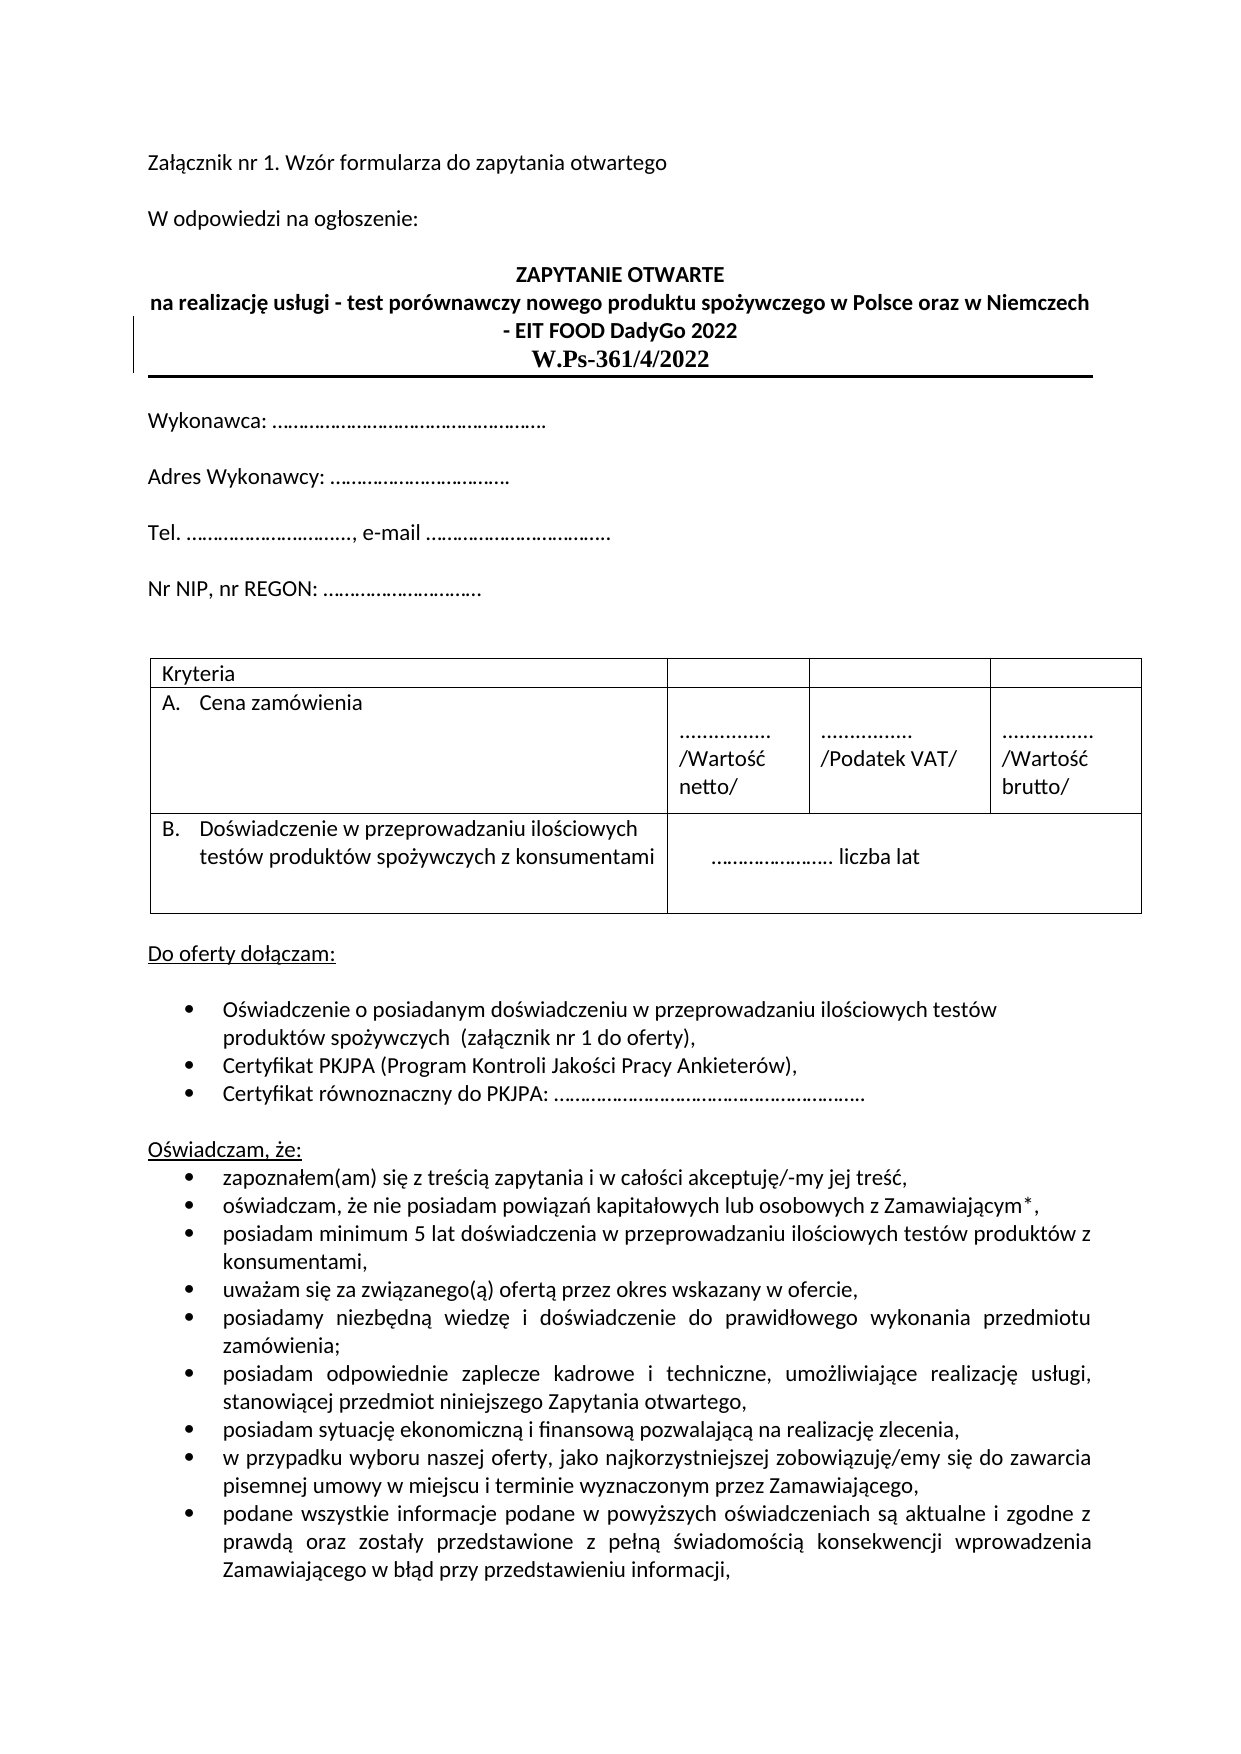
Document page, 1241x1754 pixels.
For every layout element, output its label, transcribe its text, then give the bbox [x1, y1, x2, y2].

table_cell ................ /Podatek VAT/ [810, 688, 990, 813]
list posiadam odpowiednie zaplecze kadrowe i techniczne, umożliwiające realizację usługi, stanowiącej przedmiot niniejszego Zapytania otwartego, [185, 1359, 1093, 1415]
list uważam się za związanego(ą) ofertą przez okres wskazany w ofercie, [185, 1275, 1093, 1303]
table_cell ................ /Wartość brutto/ [991, 688, 1141, 813]
list posiadam sytuację ekonomiczną i finansową pozwalającą na realizację zlecenia, [185, 1415, 1093, 1443]
list w przypadku wyboru naszej oferty, jako najkorzystniejszej zobowiązuję/emy się do zawarcia pisemnej umowy w miejscu i terminie wyznaczonym przez Zamawiającego, [185, 1443, 1093, 1499]
title na realizację usługi - test porównawczy nowego produktu spożywczego w Polsce oraz w Niemczech - EIT FOOD DadyGo 2022 [148, 288, 1093, 344]
text W odpowiedzi na ogłoszenie: [148, 204, 1093, 232]
text Nr NIP, nr REGON: ………………………… [148, 574, 1093, 602]
table_cell ………………….. liczba lat [668, 814, 1141, 912]
text Tel. ………………….……..., e-mail …………………………….. [148, 518, 1093, 546]
text Załącznik nr 1. Wzór formularza do zapytania otwartego [148, 148, 1093, 176]
table_cell ................ /Wartość netto/ [668, 688, 809, 813]
text ZAPYTANIE OTWARTE [148, 260, 1093, 288]
list zapoznałem(am) się z treścią zapytania i w całości akceptuję/-my jej treść, [185, 1163, 1093, 1191]
table_header [810, 659, 990, 687]
table_cell Doświadczenie w przeprowadzaniu ilościowych testów produktów spożywczych z konsumentami [151, 814, 667, 912]
table_header Kryteria [151, 659, 667, 687]
text Oświadczam, że: [148, 1135, 1093, 1163]
list oświadczam, że nie posiadam powiązań kapitałowych lub osobowych z Zamawiającym*, [185, 1191, 1093, 1219]
list Certyfikat równoznaczny do PKJPA: ………………………………………………….. [185, 1079, 1093, 1107]
list Oświadczenie o posiadanym doświadczeniu w przeprowadzaniu ilościowych testów produktów spożywczych (załącznik nr 1 do oferty), [185, 995, 1093, 1051]
list podane wszystkie informacje podane w powyższych oświadczeniach są aktualne i zgodne z prawdą oraz zostały przedstawione z pełną świadomością konsekwencji wprowadzenia Zamawiającego w błąd przy przedstawieniu informacji, [185, 1499, 1093, 1583]
title W.Ps-361/4/2022 [148, 344, 1093, 375]
table_cell Cena zamówienia [151, 688, 667, 813]
list posiadam minimum 5 lat doświadczenia w przeprowadzaniu ilościowych testów produktów z konsumentami, [185, 1219, 1093, 1275]
text Do oferty dołączam: [148, 939, 1093, 967]
list Certyfikat PKJPA (Program Kontroli Jakości Pracy Ankieterów), [185, 1051, 1093, 1079]
text Wykonawca: ……………………………………………. [148, 406, 1093, 434]
table_header [991, 659, 1141, 687]
table_header [668, 659, 809, 687]
list posiadamy niezbędną wiedzę i doświadczenie do prawidłowego wykonania przedmiotu zamówienia; [185, 1303, 1093, 1359]
text Adres Wykonawcy: ……………………………. [148, 462, 1093, 490]
